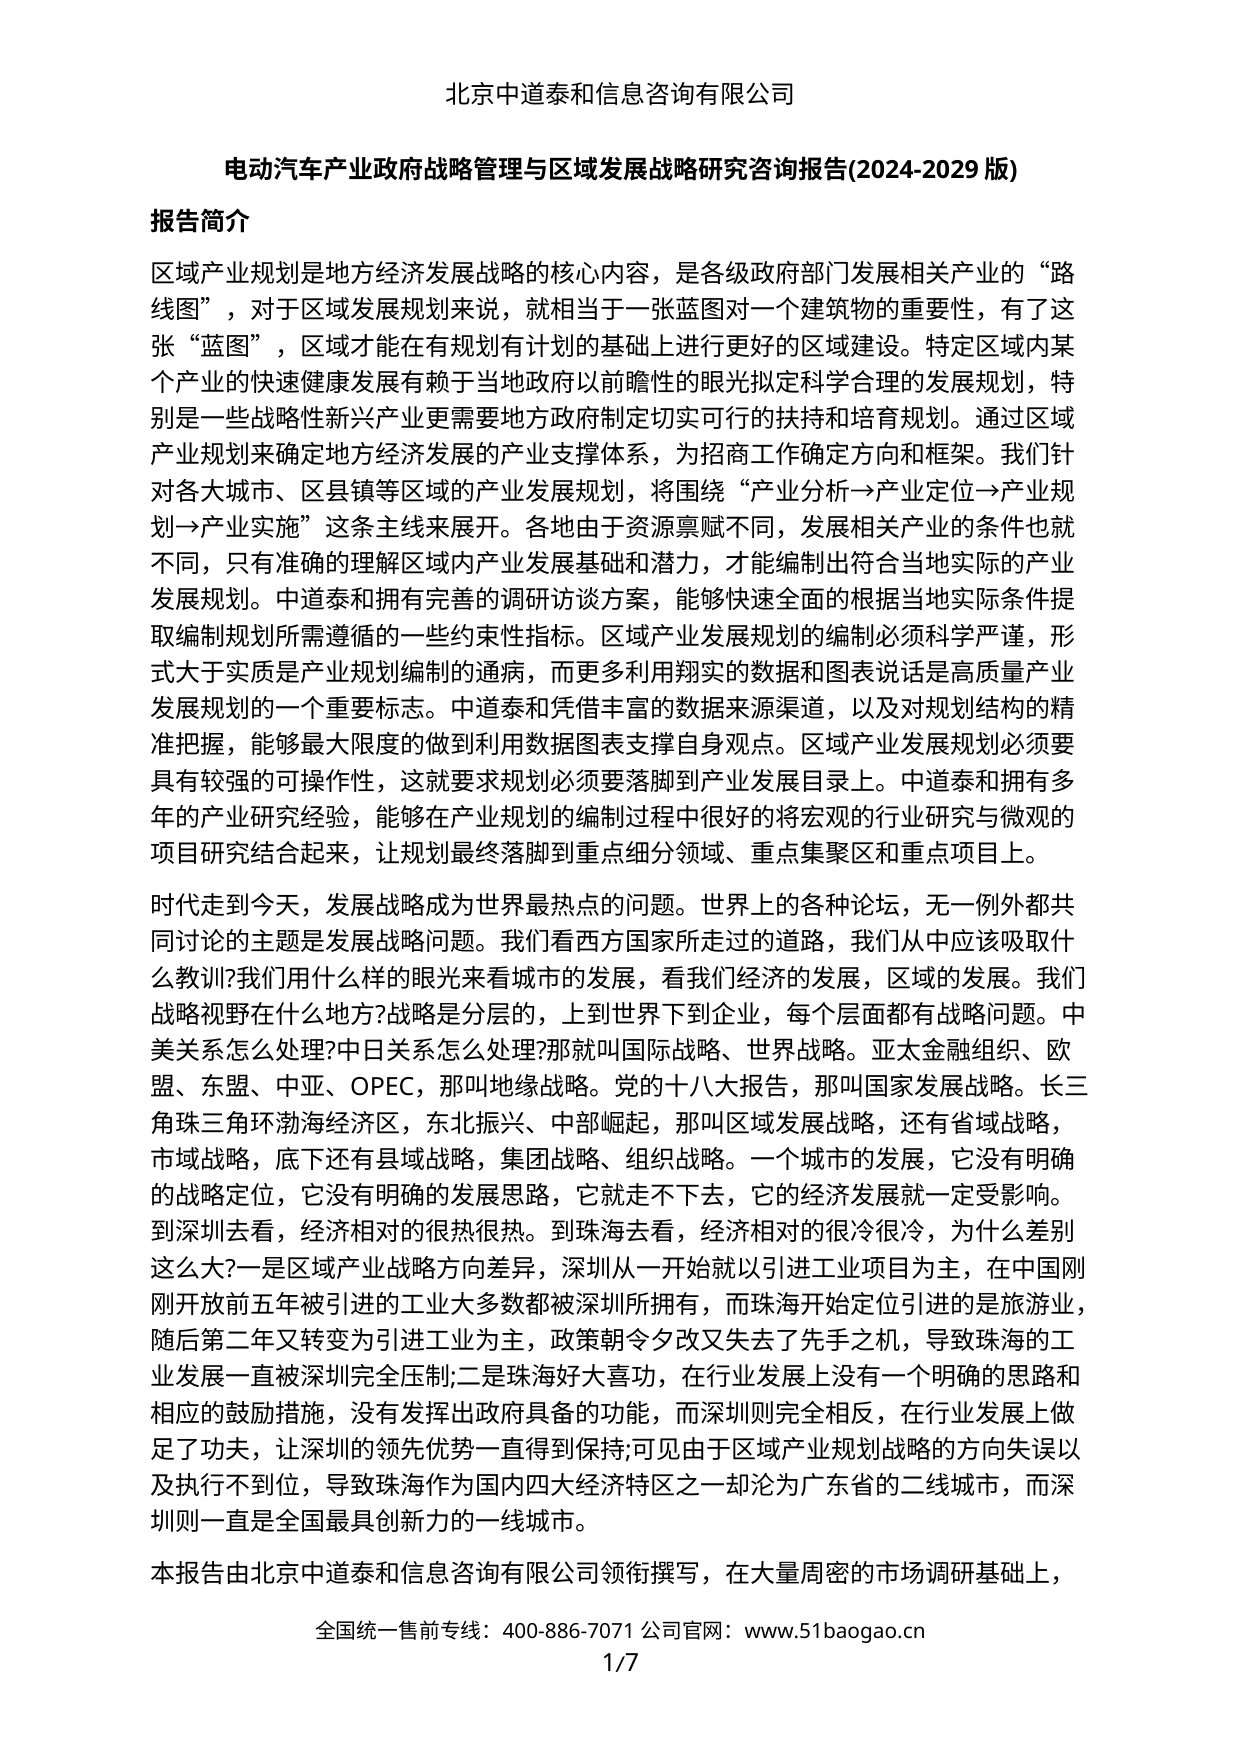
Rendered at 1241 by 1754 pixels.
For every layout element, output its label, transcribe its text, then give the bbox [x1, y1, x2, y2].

text 电动汽车产业政府战略管理与区域发展战略研究咨询报告(2024-2029版) [150, 150, 1090, 186]
text 报告简介 [150, 202, 1090, 238]
text 区域产业规划是地方经济发展战略的核心内容，是各级政府部门发展相关产业的“路线图”，对于区域发展规划来说，就相当于一张蓝图对一个建筑物的重要性，有了这张“蓝图”，区域才能在有规划有计划的基础上进行更好的区域建设。特定区域内某个产业的快速健康发展有赖于当地政府以前瞻性的眼光拟定科学合理的发展规划，特别是一些战略性新兴产业更需要地方政府制定切实可行的扶持和培育规划。通过区域产业规划来确定地方经济发展的产业支撑体系，为招商工作确定方向和框架。我们针对各大城市、区县镇等区域的产业发展规划，将围绕“产业分析→产业定位→产业规划→产业实施”这条主线来展开。各地由于资源禀赋不同，发展相关产业的条件也就不同，只有准确的理解区域内产业发展基础和潜力，才能编制出符合当地实际的产业发展规划。中道泰和拥有完善的调研访谈方案，能够快速全面的根据当地实际条件提取编制规划所需遵循的一些约束性指标。区域产业发展规划的编制必须科学严谨，形式大于实质是产业规划编制的通病，而更多利用翔实的数据和图表说话是高质量产业发展规划的一个重要标志。中道泰和凭借丰富的数据来源渠道，以及对规划结构的精准把握，能够最大限度的做到利用数据图表支撑自身观点。区域产业发展规划必须要具有较强的可操作性，这就要求规划必须要落脚到产业发展目录上。中道泰和拥有多年的产业研究经验，能够在产业规划的编制过程中很好的将宏观的行业研究与微观的项目研究结合起来，让规划最终落脚到重点细分领域、重点集聚区和重点项目上。 [150, 254, 1090, 870]
text 时代走到今天，发展战略成为世界最热点的问题。世界上的各种论坛，无一例外都共同讨论的主题是发展战略问题。我们看西方国家所走过的道路，我们从中应该吸取什么教训?我们用什么样的眼光来看城市的发展，看我们经济的发展，区域的发展。我们战略视野在什么地方?战略是分层的，上到世界下到企业，每个层面都有战略问题。中美关系怎么处理?中日关系怎么处理?那就叫国际战略、世界战略。亚太金融组织、欧盟、东盟、中亚、OPEC，那叫地缘战略。党的十八大报告，那叫国家发展战略。长三角珠三角环渤海经济区，东北振兴、中部崛起，那叫区域发展战略，还有省域战略，市域战略，底下还有县域战略，集团战略、组织战略。一个城市的发展，它没有明确的战略定位，它没有明确的发展思路，它就走不下去，它的经济发展就一定受影响。到深圳去看，经济相对的很热很热。到珠海去看，经济相对的很冷很冷，为什么差别这么大?一是区域产业战略方向差异，深圳从一开始就以引进工业项目为主，在中国刚刚开放前五年被引进的工业大多数都被深圳所拥有，而珠海开始定位引进的是旅游业，随后第二年又转变为引进工业为主，政策朝令夕改又失去了先手之机，导致珠海的工业发展一直被深圳完全压制;二是珠海好大喜功，在行业发展上没有一个明确的思路和相应的鼓励措施，没有发挥出政府具备的功能，而深圳则完全相反，在行业发展上做足了功夫，让深圳的领先优势一直得到保持;可见由于区域产业规划战略的方向失误以及执行不到位，导致珠海作为国内四大经济特区之一却沦为广东省的二线城市，而深圳则一直是全国最具创新力的一线城市。 [150, 886, 1090, 1538]
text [150, 1554, 1090, 1590]
